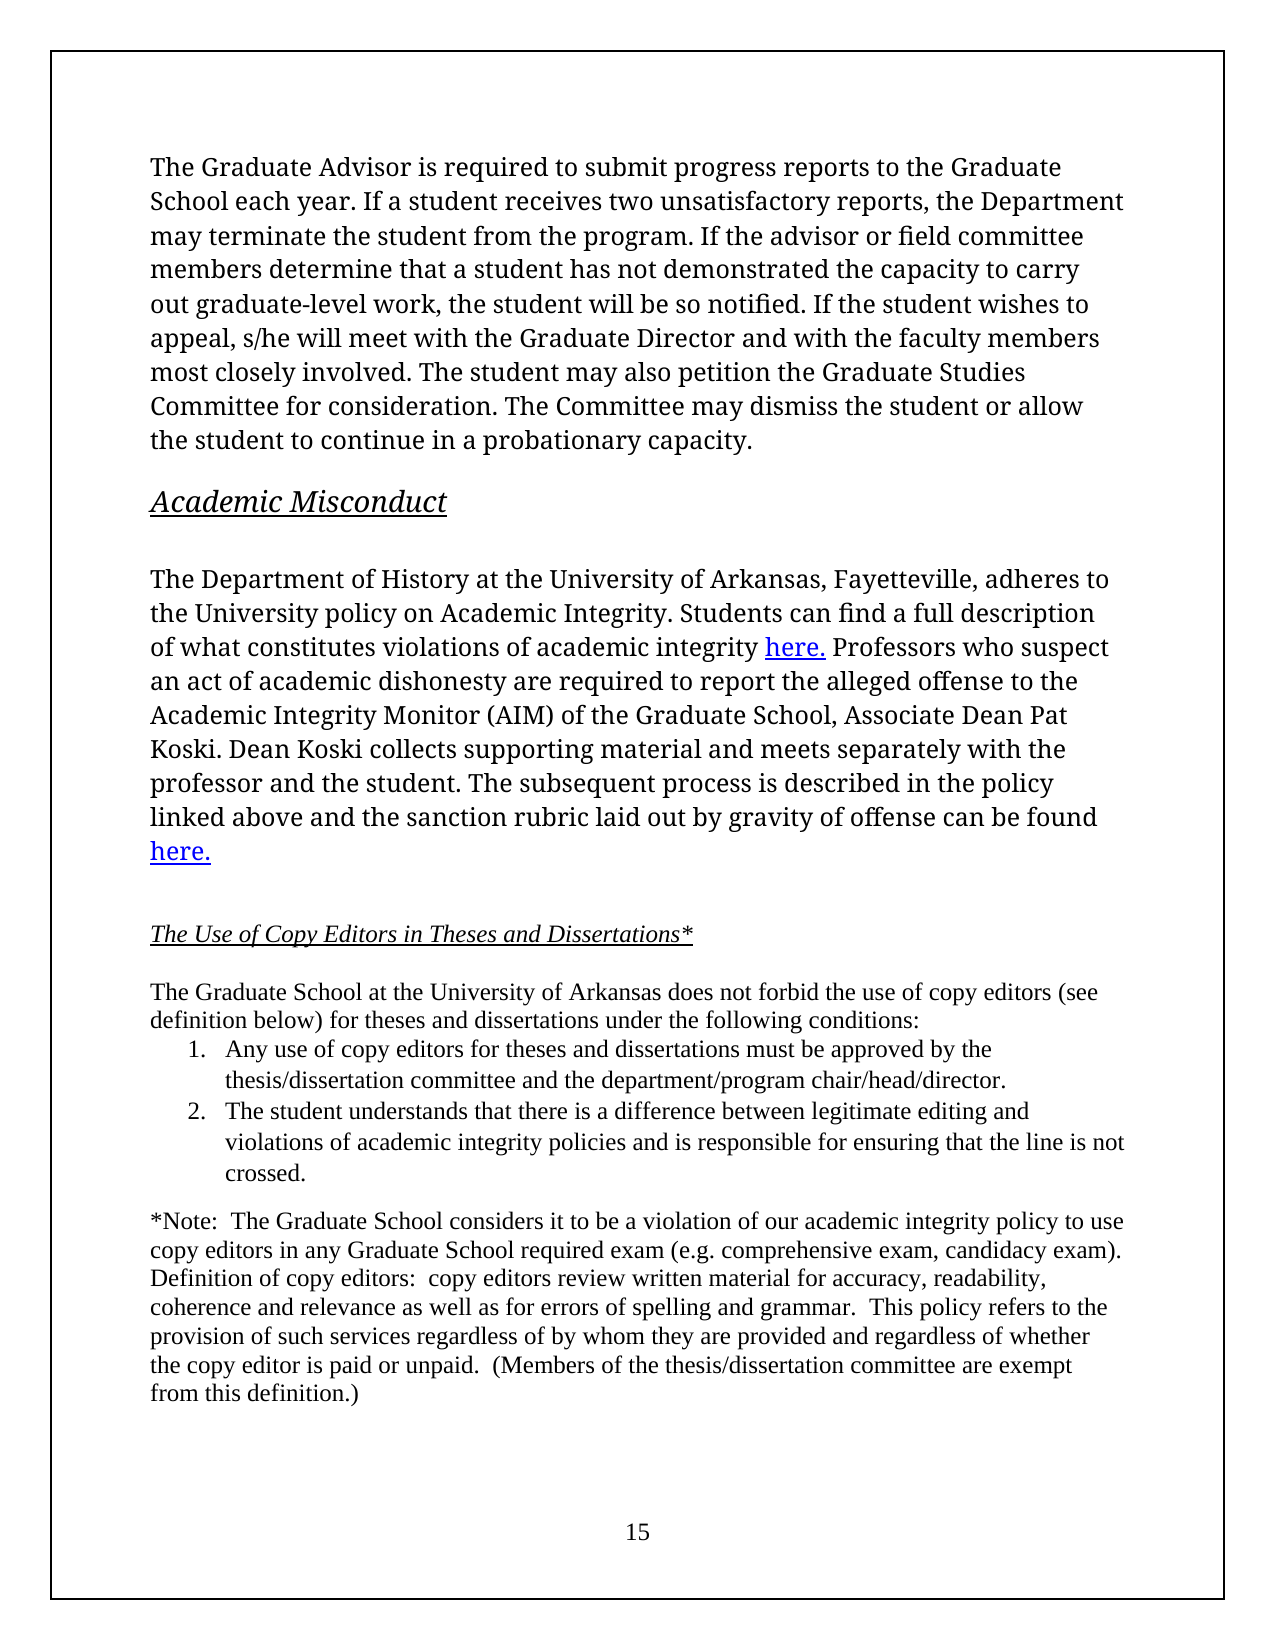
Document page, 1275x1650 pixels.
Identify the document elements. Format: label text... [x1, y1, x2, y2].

list The student understands that there is a difference between legitimate editing and violations of academic integrity policies and is responsible for ensuring that the line is not crossed. [187, 1096, 1125, 1187]
text *Note: The Graduate School considers it to be a violation of our academic integrity policy to use copy editors in any Graduate School required exam (e.g. comprehensive exam, candidacy exam). [150, 1206, 1125, 1263]
list Any use of copy editors for theses and dissertations must be approved by the thesis/dissertation committee and the department/program chair/head/director. [187, 1034, 1125, 1094]
text The Graduate School at the University of Arkansas does not forbid the use of copy editors (see definition below) for theses and dissertations under the following conditions: [150, 977, 1125, 1034]
text The Graduate Advisor is required to submit progress reports to the Graduate School each year. If a student receives two unsatisfactory reports, the Department may terminate the student from the program. If the advisor or field committee members determine that a student has not demonstrated the capacity to carry out graduate-level work, the student will be so notified. If the student wishes to appeal, s/he will meet with the Graduate Director and with the faculty members most closely involved. The student may also petition the Graduate Studies Committee for consideration. The Committee may dismiss the student or allow the student to continue in a probationary capacity. [150, 150, 1125, 457]
text The Use of Copy Editors in Theses and Dissertations* [150, 919, 1125, 948]
text Definition of copy editors: copy editors review written material for accuracy, readability, coherence and relevance as well as for errors of spelling and grammar. This policy refers to the provision of such services regardless of by whom they are provided and regardless of whether the copy editor is paid or unpaid. (Members of the thesis/dissertation committee are exempt from this definition.) [150, 1263, 1125, 1407]
subtitle Academic Misconduct [150, 482, 1125, 521]
text The Department of History at the University of Arkansas, Fayetteville, adheres to the University policy on Academic Integrity. Students can find a full description of what constitutes violations of academic integrity here. Professors who suspect an act of academic dishonesty are required to report the alleged offense to the Academic Integrity Monitor (AIM) of the Graduate School, Associate Dean Pat Koski. Dean Koski collects supporting material and meets separately with the professor and the student. The subsequent process is described in the policy linked above and the sanction rubric laid out by gravity of offense can be found here. [150, 562, 1125, 868]
